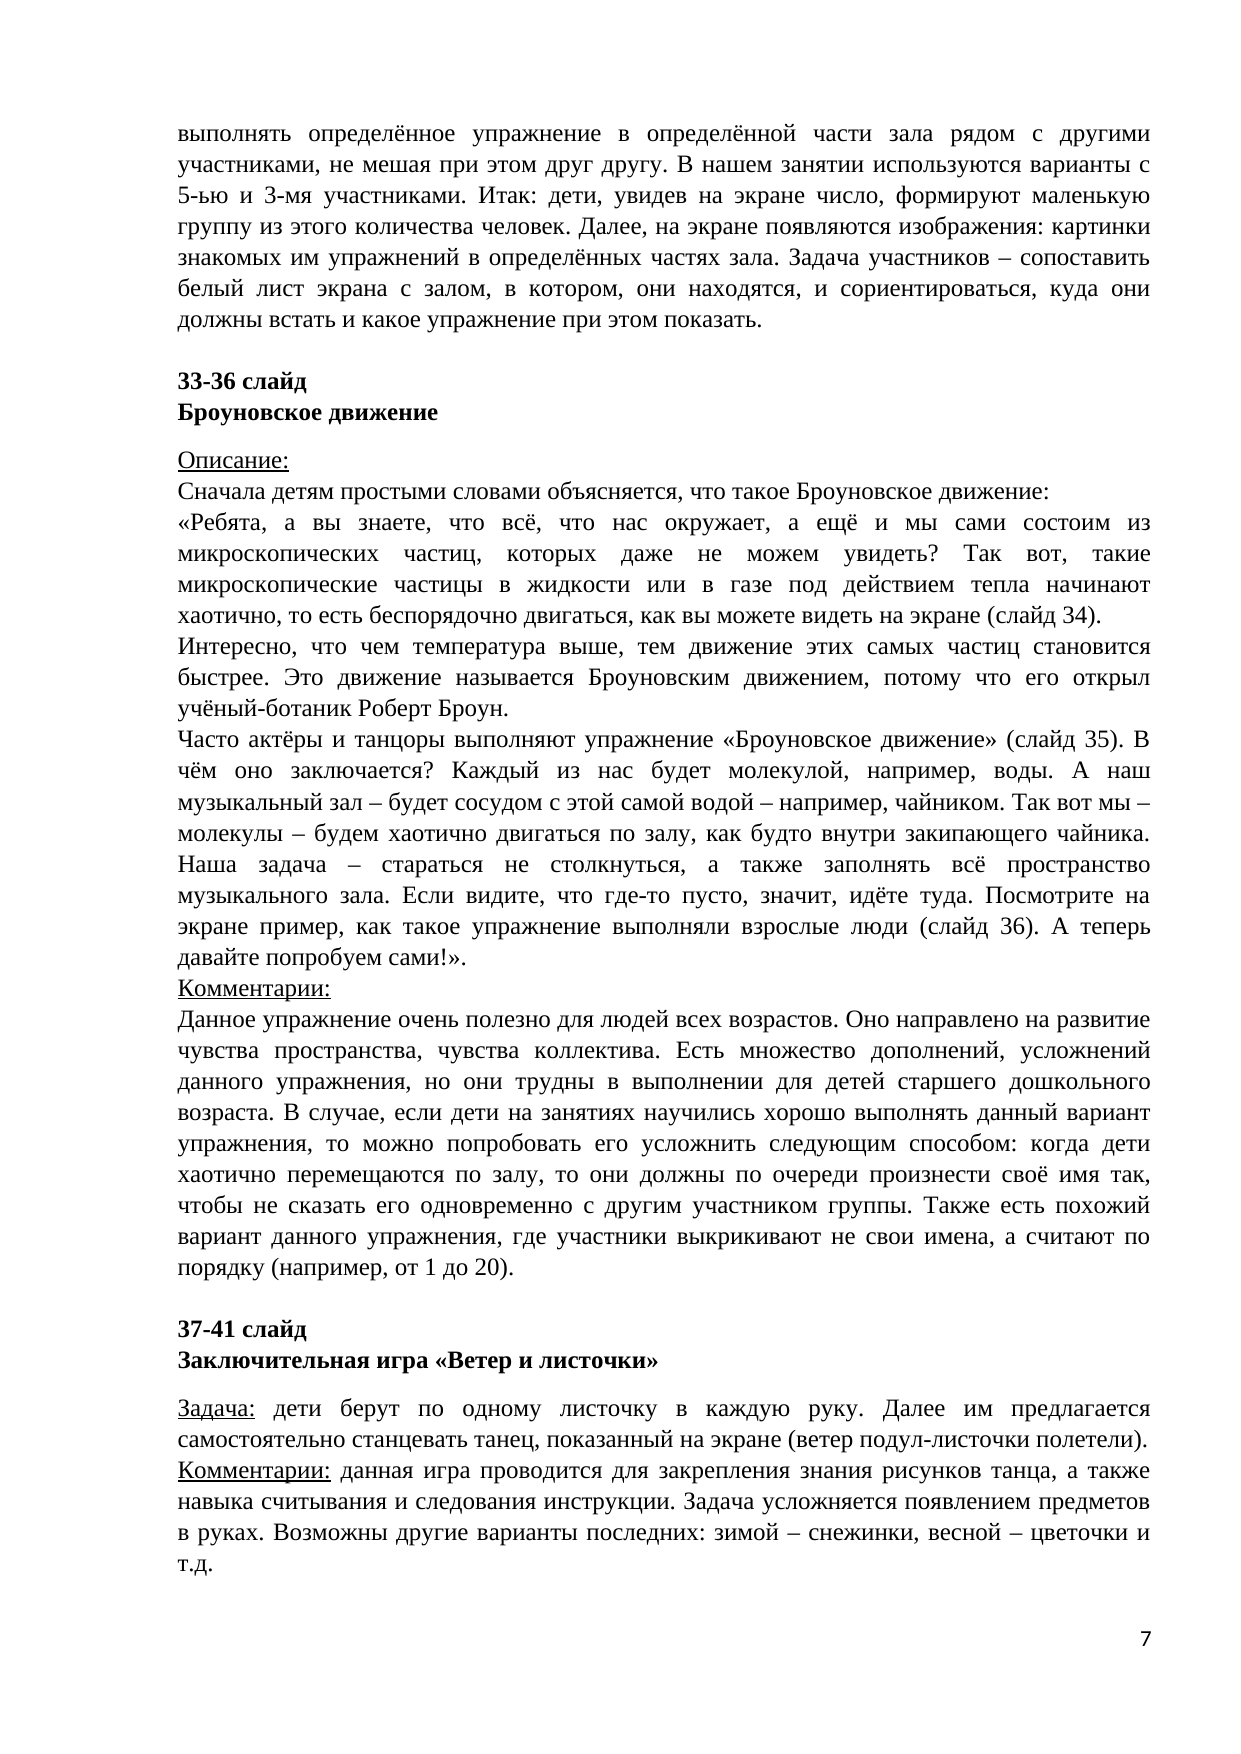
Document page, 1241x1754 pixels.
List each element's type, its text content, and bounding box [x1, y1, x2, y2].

text Задача: дети берут по одному листочку в каждую руку. Далее им предлагается самостоятельно станцевать танец, показанный на экране (ветер подул-листочки полетели). [177, 1393, 1152, 1453]
text Сначала детям простыми словами объясняется, что такое Броуновское движение: [177, 476, 1152, 505]
text Интересно, что чем температура выше, тем движение этих самых частиц становится быстрее. Это движение называется Броуновским движением, потому что его открыл учёный-ботаник Роберт Броун. [177, 631, 1152, 722]
text Комментарии: данная игра проводится для закрепления знания рисунков танца, а также навыка считывания и следования инструкции. Задача усложняется появлением предметов в руках. Возможны другие варианты последних: зимой – снежинки, весной – цветочки и т.д. [177, 1455, 1152, 1577]
text Часто актёры и танцоры выполняют упражнение «Броуновское движение» (слайд 35). В чём оно заключается? Каждый из нас будет молекулой, например, воды. А наш музыкальный зал – будет сосудом с этой самой водой – например, чайником. Так вот мы – молекулы – будем хаотично двигаться по залу, как будто внутри закипающего чайника. Наша задача – стараться не столкнуться, а также заполнять всё пространство музыкального зала. Если видите, что где-то пусто, значит, идёте туда. Посмотрите на экране пример, как такое упражнение выполняли взрослые люди (слайд 36). А теперь давайте попробуем сами!». [177, 724, 1152, 971]
text Комментарии: [177, 973, 1152, 1002]
text Данное упражнение очень полезно для людей всех возрастов. Оно направлено на развитие чувства пространства, чувства коллектива. Есть множество дополнений, усложнений данного упражнения, но они трудны в выполнении для детей старшего дошкольного возраста. В случае, если дети на занятиях научились хорошо выполнять данный вариант упражнения, то можно попробовать его усложнить следующим способом: когда дети хаотично перемещаются по залу, то они должны по очереди произнести своё имя так, чтобы не сказать его одновременно с другим участником группы. Также есть похожий вариант данного упражнения, где участники выкрикивают не свои имена, а считают по порядку (например, от 1 до 20). [177, 1004, 1152, 1281]
text Броуновское движение [177, 397, 1152, 426]
text 33-36 слайд [177, 366, 1152, 395]
text Заключительная игра «Ветер и листочки» [177, 1345, 1152, 1374]
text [177, 118, 1152, 333]
text 37-41 слайд [177, 1314, 1152, 1343]
text «Ребята, а вы знаете, что всё, что нас окружает, а ещё и мы сами состоим из микроскопических частиц, которых даже не можем увидеть? Так вот, такие микроскопические частицы в жидкости или в газе под действием тепла начинают хаотично, то есть беспорядочно двигаться, как вы можете видеть на экране (слайд 34). [177, 507, 1152, 629]
text Описание: [177, 445, 1152, 474]
